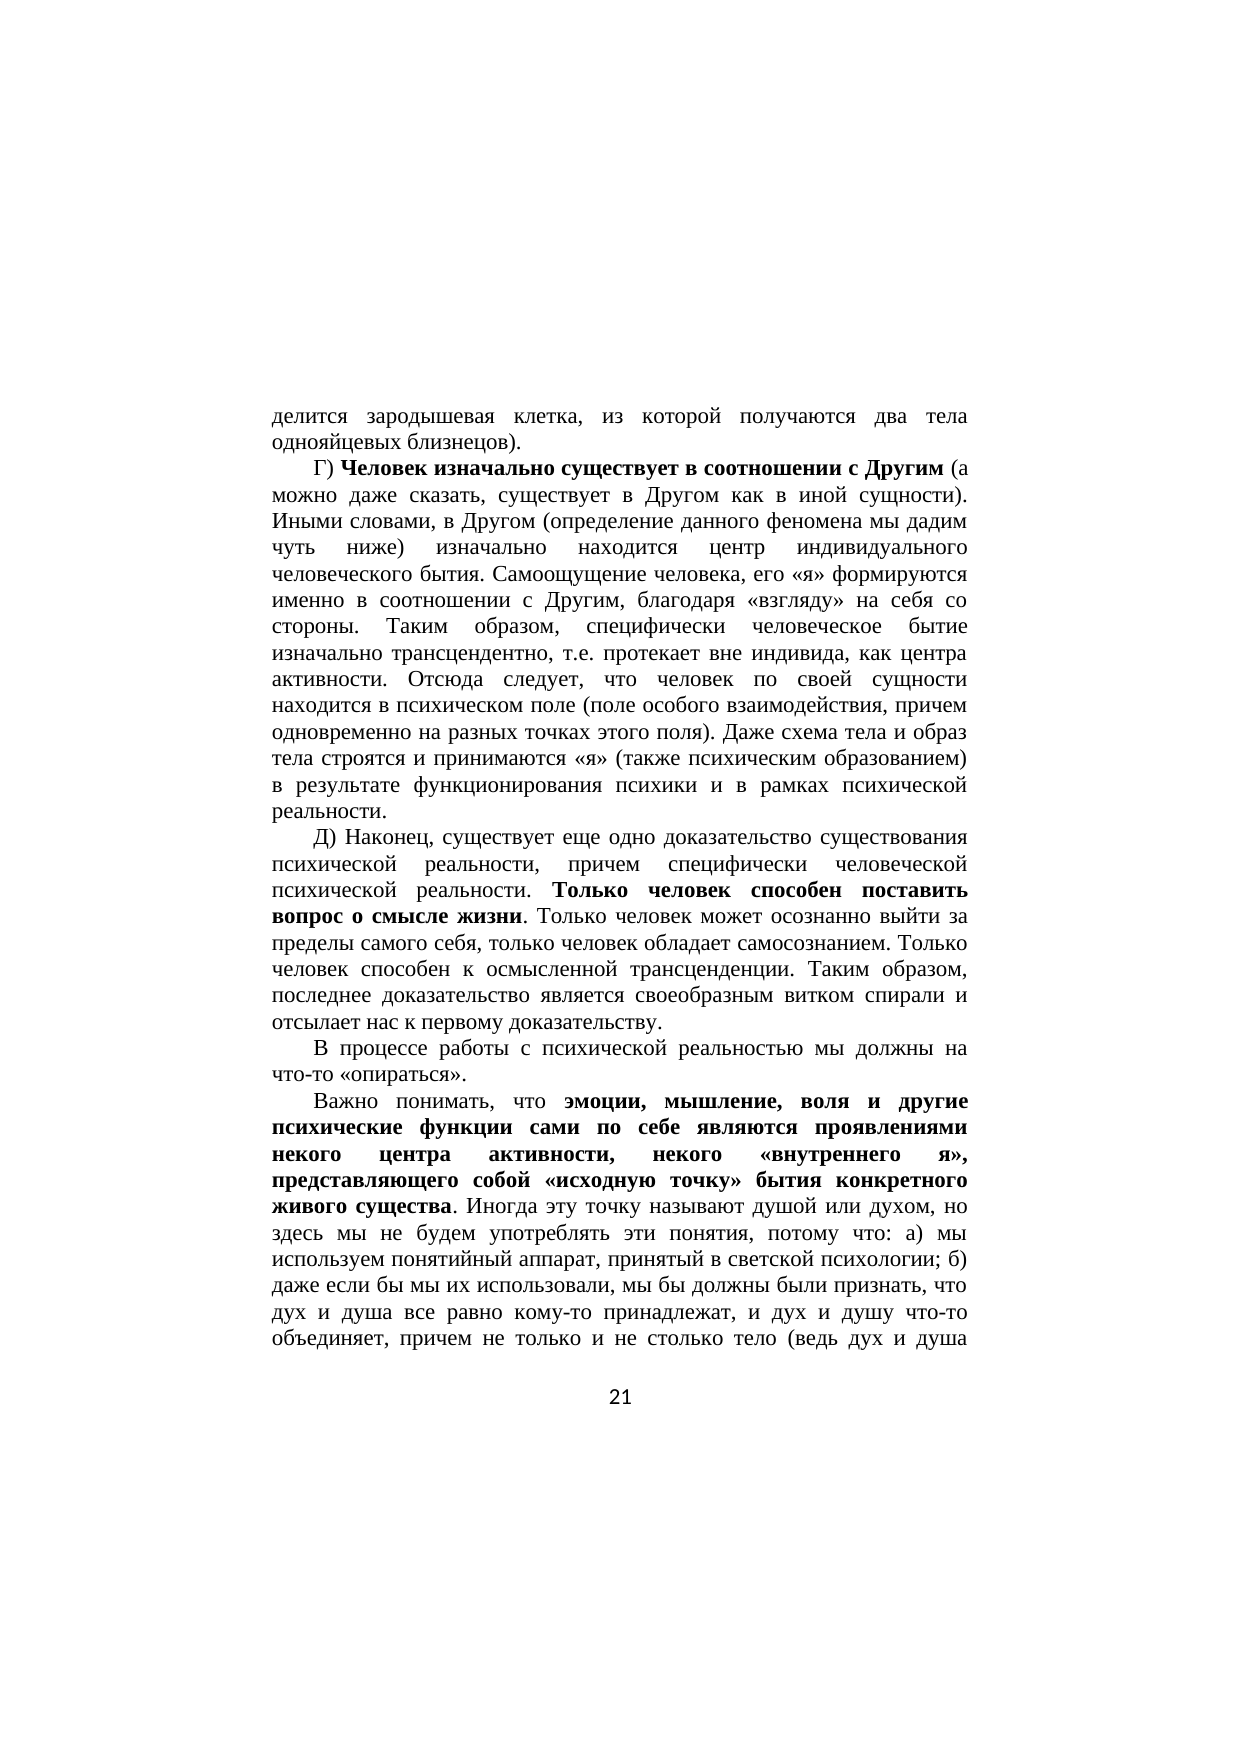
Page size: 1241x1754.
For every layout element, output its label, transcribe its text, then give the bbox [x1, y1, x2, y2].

text Г) Человек изначально существует в соотношении с Другим (а можно даже сказать, существует в Другом как в иной сущности). Иными словами, в Другом (определение данного феномена мы дадим чуть ниже) изначально находится центр индивидуального человеческого бытия. Самоощущение человека, его «я» формируются именно в соотношении с Другим, благодаря «взгляду» на себя со стороны. Таким образом, специфически человеческое бытие изначально трансцендентно, т.е. протекает вне индивида, как центра активности. Отсюда следует, что человек по своей сущности находится в психическом поле (поле особого взаимодействия, причем одновременно на разных точках этого поля). Даже схема тела и образ тела строятся и принимаются «я» (также психическим образованием) в результате функционирования психики и в рамках психической реальности. [272, 454, 968, 823]
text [272, 1087, 968, 1350]
text Д) Наконец, существует еще одно доказательство существования психической реальности, причем специфически человеческой психической реальности. Только человек способен поставить вопрос о смысле жизни. Только человек может осознанно выйти за пределы самого себя, только человек обладает самосознанием. Только человек способен к осмысленной трансценденции. Таким образом, последнее доказательство является своеобразным витком спирали и отсылает нас к первому доказательству. [272, 823, 968, 1034]
text В процессе работы с психической реальностью мы должны на что-то «опираться». [272, 1034, 968, 1087]
